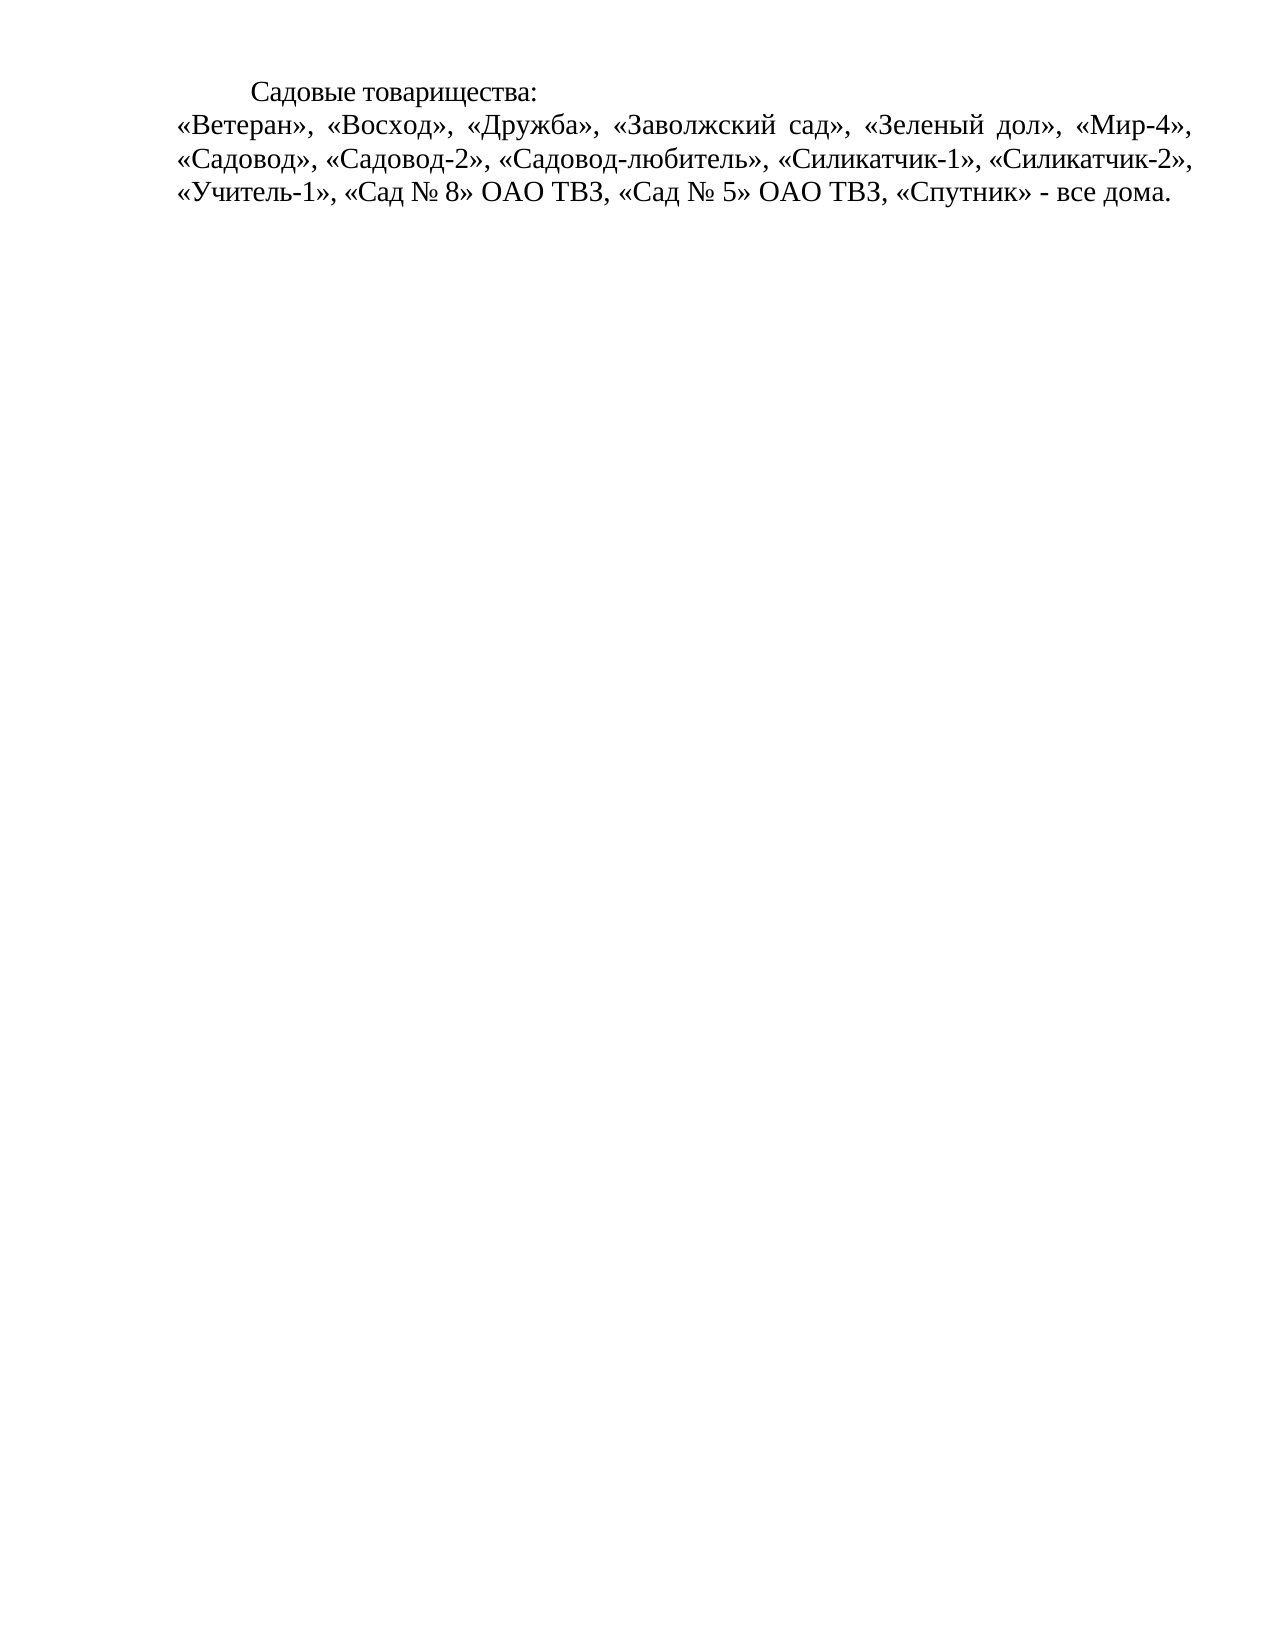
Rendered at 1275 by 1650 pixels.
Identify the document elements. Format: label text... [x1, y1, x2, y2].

text Садовые товарищества: [176, 74, 1193, 107]
text «Ветеран», «Восход», «Дружба», «Заволжский сад», «Зеленый дол», «Мир-4», «Садовод», «Садовод-2», «Садовод-любитель», «Силикатчик-1», «Силикатчик-2», «Учитель-1», «Сад № 8» ОАО ТВЗ, «Сад № 5» ОАО ТВЗ, «Спутник» - все дома. [176, 107, 1193, 208]
